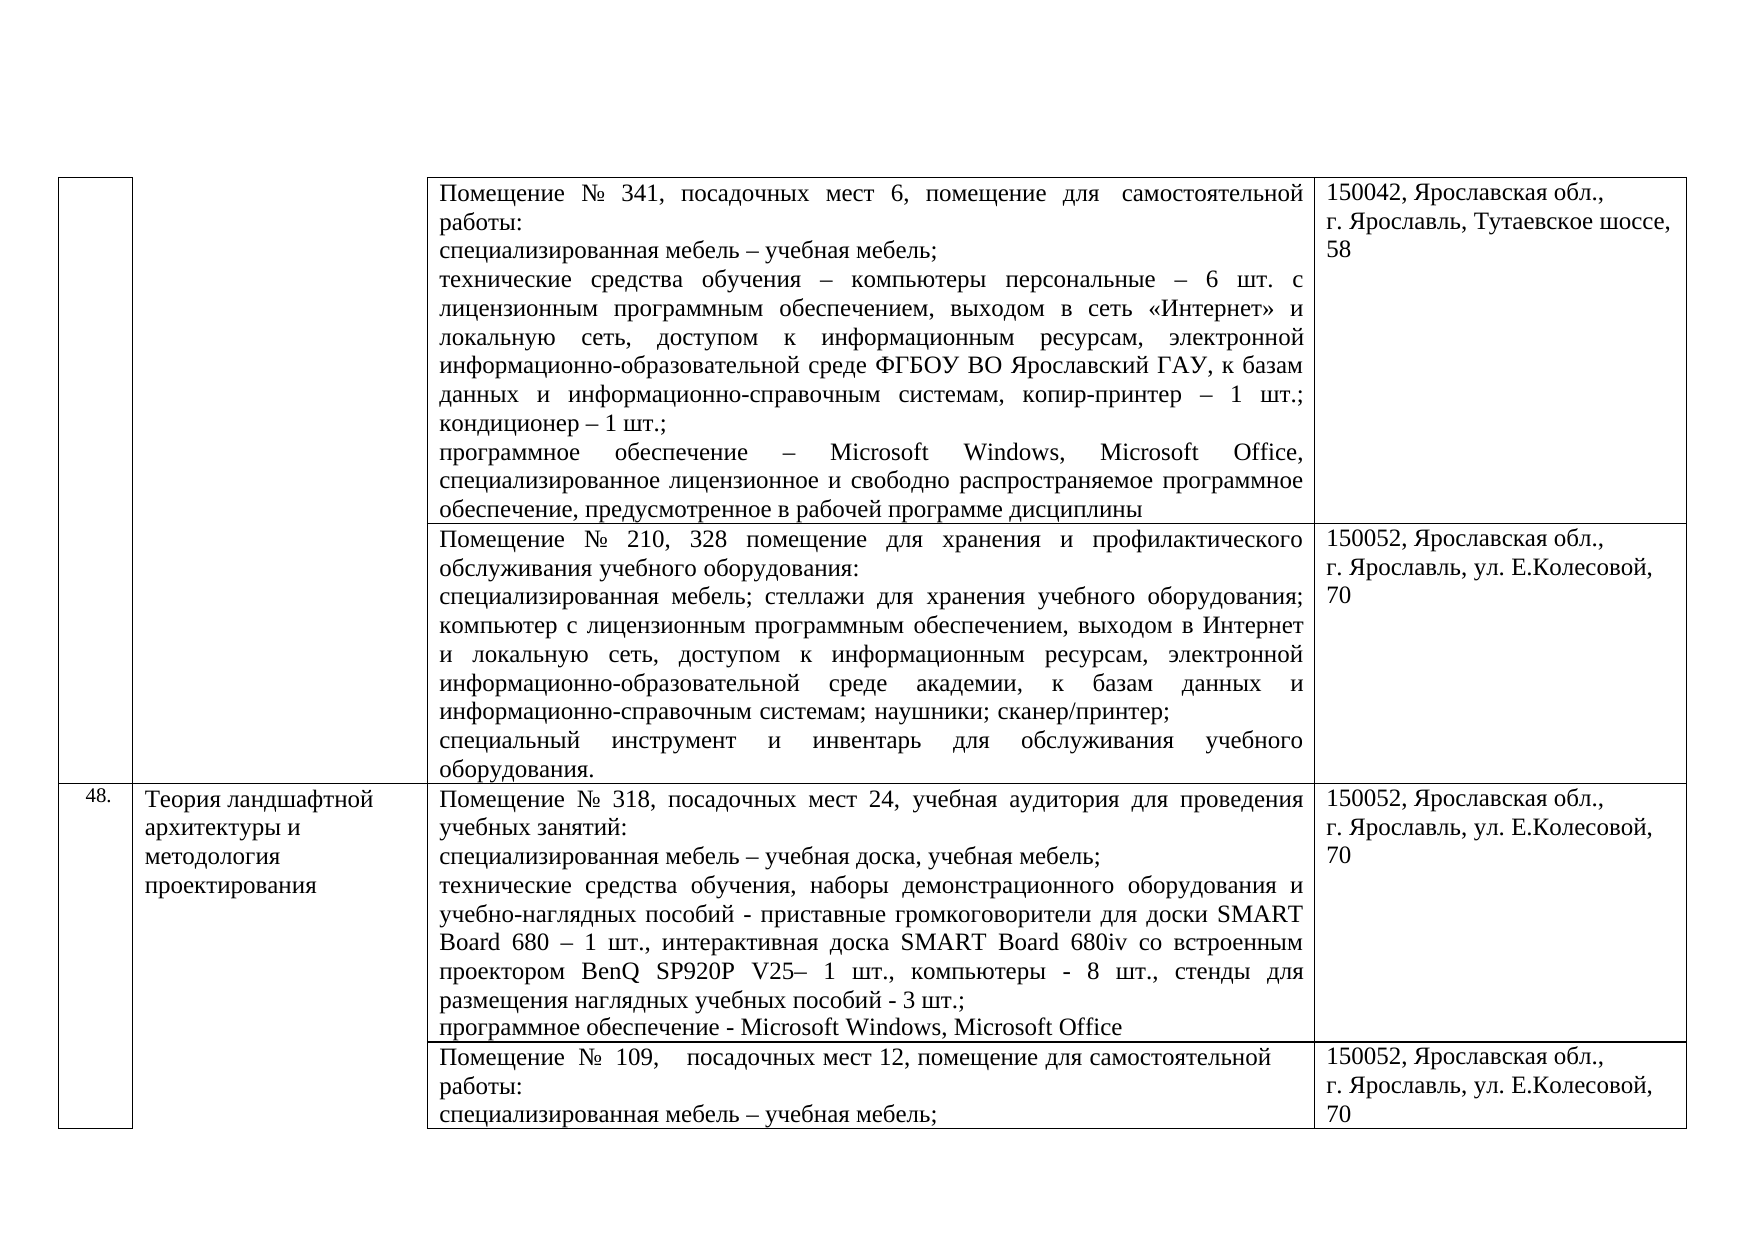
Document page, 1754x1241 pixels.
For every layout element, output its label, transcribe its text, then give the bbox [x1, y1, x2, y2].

table_header [59, 178, 132, 783]
table_cell Теория ландшафтной архитектуры и методология проектирования [133, 784, 427, 1128]
table_cell Помещение № 109, посадочных мест 12, помещение для самостоятельной работы: специализированная мебель – учебная мебель; [428, 1043, 1314, 1128]
table_header [133, 177, 427, 783]
table_cell Помещение № 210, 328 помещение для хранения и профилактического обслуживания учебного оборудования: специализированная мебель; стеллажи для хранения учебного оборудования; компьютер с лицензионным программным обеспечением, выходом в Интернет и локальную сеть, доступом к информационным ресурсам, электронной информационно-образовательной среде академии, к базам данных и информационно-справочным системам; наушники; сканер/принтер; специальный инструмент и инвентарь для обслуживания учебного оборудования. [428, 524, 1314, 783]
table_cell 150052, Ярославская обл., г. Ярославль, ул. Е.Колесовой, 70 [1315, 1043, 1686, 1128]
table_header 150042, Ярославская обл., г. Ярославль, Тутаевское шоссе, 58 [1315, 178, 1686, 523]
table_cell Помещение № 318, посадочных мест 24, учебная аудитория для проведения учебных занятий: специализированная мебель – учебная доска, учебная мебель; технические средства обучения, наборы демонстрационного оборудования и учебно-наглядных пособий - приставные громкоговорители для доски SMART Board 680 – 1 шт., интерактивная доска SMART Board 680iv со встроенным проектором BenQ SP920P V25– 1 шт., компьютеры - 8 шт., стенды для размещения наглядных учебных пособий - 3 шт.; программное обеспечение - Microsoft Windows, Microsoft Office [428, 784, 1314, 1041]
table_cell 150052, Ярославская обл., г. Ярославль, ул. Е.Колесовой, 70 [1315, 524, 1686, 783]
table_header Помещение № 341, посадочных мест 6, помещение для самостоятельной работы: специализированная мебель – учебная мебель; технические средства обучения – компьютеры персональные – 6 шт. с лицензионным программным обеспечением, выходом в сеть «Интернет» и локальную сеть, доступом к информационным ресурсам, электронной информационно-образовательной среде ФГБОУ ВО Ярославский ГАУ, к базам данных и информационно-справочным системам, копир-принтер – 1 шт.; кондиционер – 1 шт.; программное обеспечение – Microsoft Windows, Microsoft Office, специализированное лицензионное и свободно распространяемое программное обеспечение, предусмотренное в рабочей программе дисциплины [428, 178, 1314, 523]
table_cell 150052, Ярославская обл., г. Ярославль, ул. Е.Колесовой, 70 [1315, 784, 1686, 1041]
table_cell 48. [59, 784, 132, 1128]
